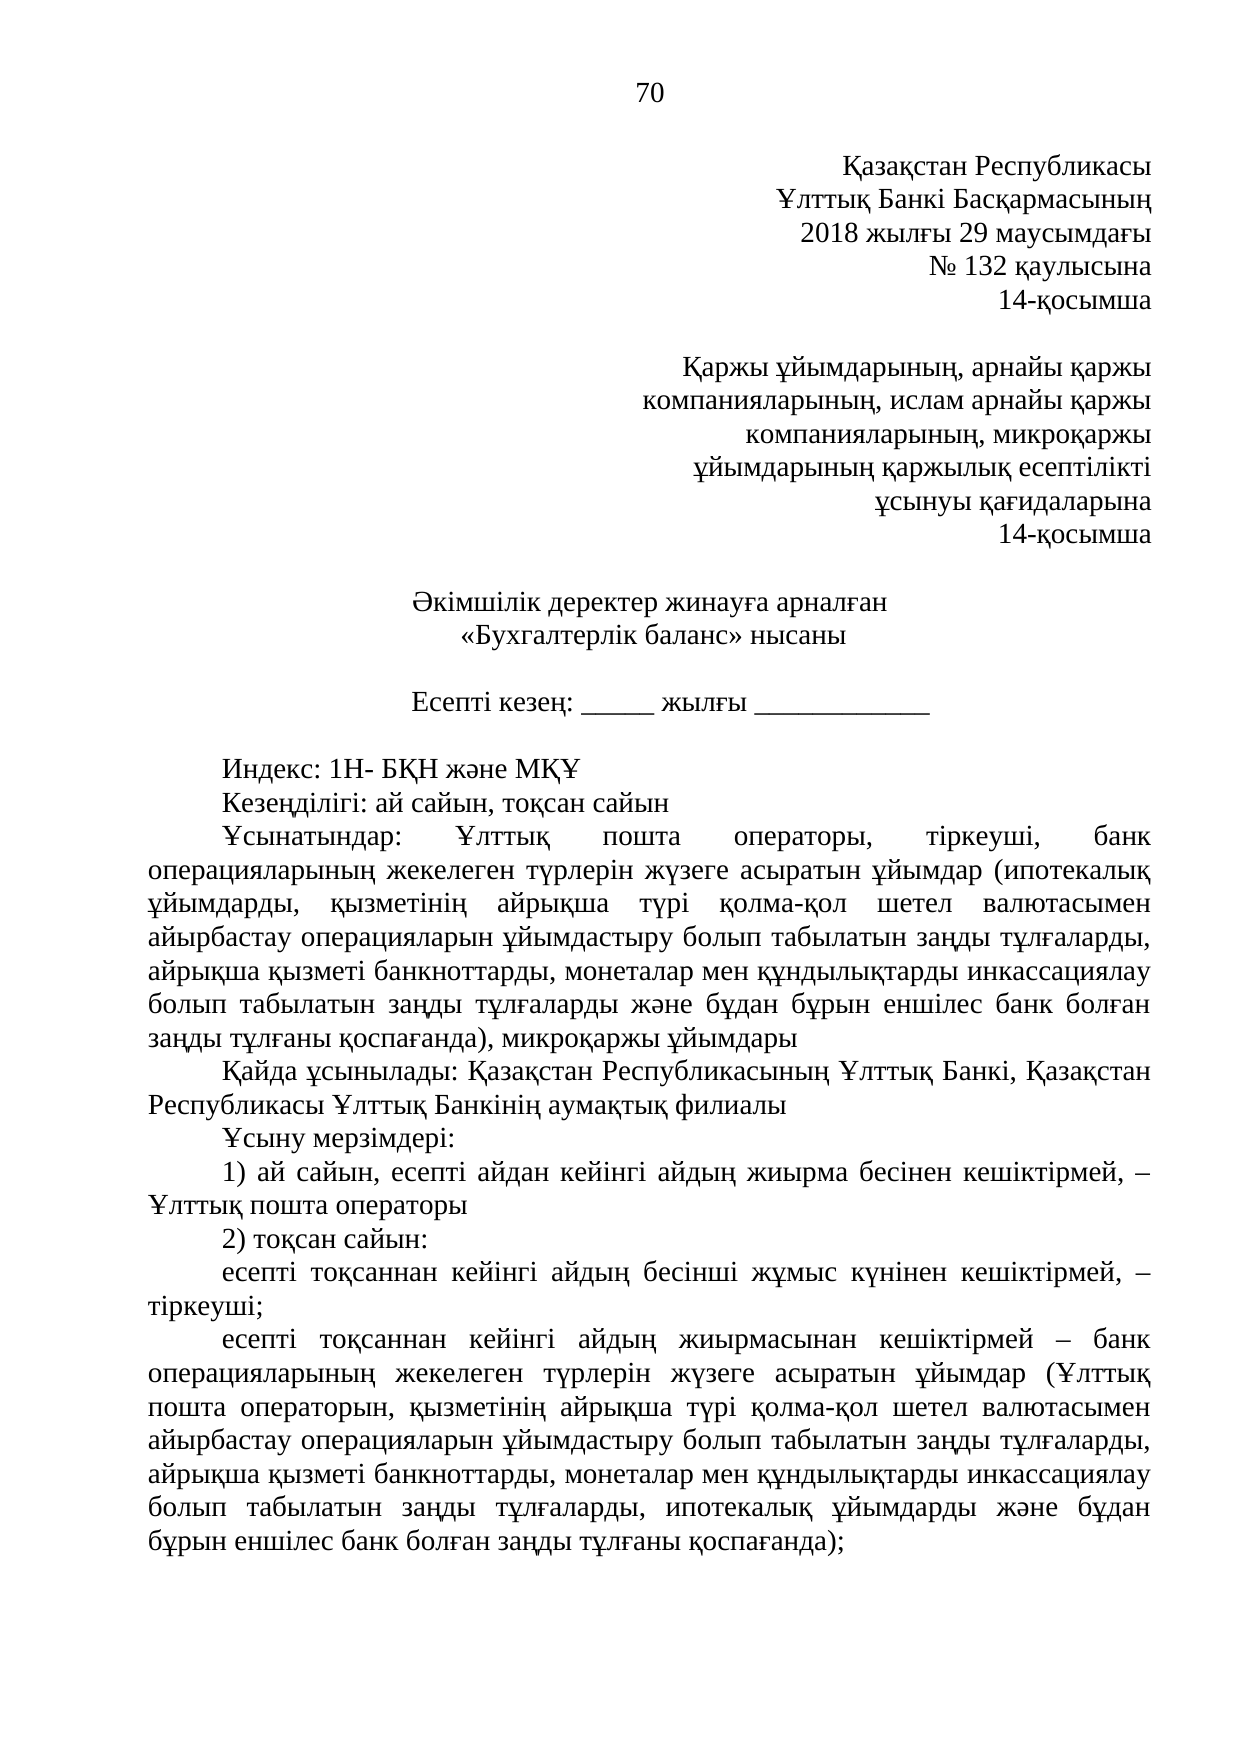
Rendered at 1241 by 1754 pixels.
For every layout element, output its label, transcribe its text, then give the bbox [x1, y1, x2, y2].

text Есепті кезең: _____ жылғы ____________ [148, 684, 1152, 718]
text Кезеңділігі: ай сайын, тоқсан сайын [148, 785, 1152, 818]
text ұсынуы қағидаларына [148, 483, 1152, 517]
text Қаржы ұйымдарының, арнайы қаржы [148, 349, 1152, 382]
text «Бухгалтерлік баланс» нысаны [148, 617, 1152, 651]
text Қазақстан Республикасы [148, 148, 1152, 181]
text 2018 жылғы 29 маусымдағы [148, 215, 1152, 248]
text компанияларының, ислам арнайы қаржы [148, 382, 1152, 416]
text 1) ай сайын, есепті айдан кейінгі айдың жиырма бесінен кешіктірмей, – Ұлттық пошта операторы [148, 1154, 1152, 1221]
text есепті тоқсаннан кейінгі айдың бесінші жұмыс күнінен кешіктірмей, – тіркеуші; [148, 1254, 1152, 1322]
text 14-қосымша [148, 282, 1152, 315]
text 2) тоқсан сайын: [148, 1221, 1152, 1254]
text Ұлттық Банкі Басқармасының [148, 181, 1152, 215]
text Қайда ұсынылады: Қазақстан Республикасының Ұлттық Банкі, Қазақстан Республикасы Ұлттық Банкінің аумақтық филиалы [148, 1053, 1152, 1120]
text Әкімшілік деректер жинауға арналған [148, 584, 1152, 617]
text компанияларының, микроқаржы [148, 416, 1152, 449]
text Индекс: 1Н- БҚН және МҚҰ [148, 751, 1152, 785]
text 14-қосымша [148, 517, 1152, 550]
text Ұсынатындар: Ұлттық пошта операторы, тіркеуші, банк операцияларының жекелеген түрлерін жүзеге асыратын ұйымдар (ипотекалық ұйымдарды, қызметінің айрықша түрі қолма-қол шетел валютасымен айырбастау операцияларын ұйымдастыру болып табылатын заңды тұлғаларды, айрықша қызметі банкноттарды, монеталар мен құндылықтарды инкассациялау болып табылатын заңды тұлғаларды және бұдан бұрын еншілес банк болған заңды тұлғаны қоспағанда), микроқаржы ұйымдары [148, 818, 1152, 1053]
text № 132 қаулысына [148, 248, 1152, 282]
text ұйымдарының қаржылық есептілікті [148, 449, 1152, 483]
text Ұсыну мерзімдері: [148, 1120, 1152, 1154]
text есепті тоқсаннан кейінгі айдың жиырмасынан кешіктірмей – банк операцияларының жекелеген түрлерін жүзеге асыратын ұйымдар (Ұлттық пошта операторын, қызметінің айрықша түрі қолма-қол шетел валютасымен айырбастау операцияларын ұйымдастыру болып табылатын заңды тұлғаларды, айрықша қызметі банкноттарды, монеталар мен құндылықтарды инкассациялау болып табылатын заңды тұлғаларды, ипотекалық ұйымдарды және бұдан бұрын еншілес банк болған заңды тұлғаны қоспағанда); [148, 1322, 1152, 1556]
